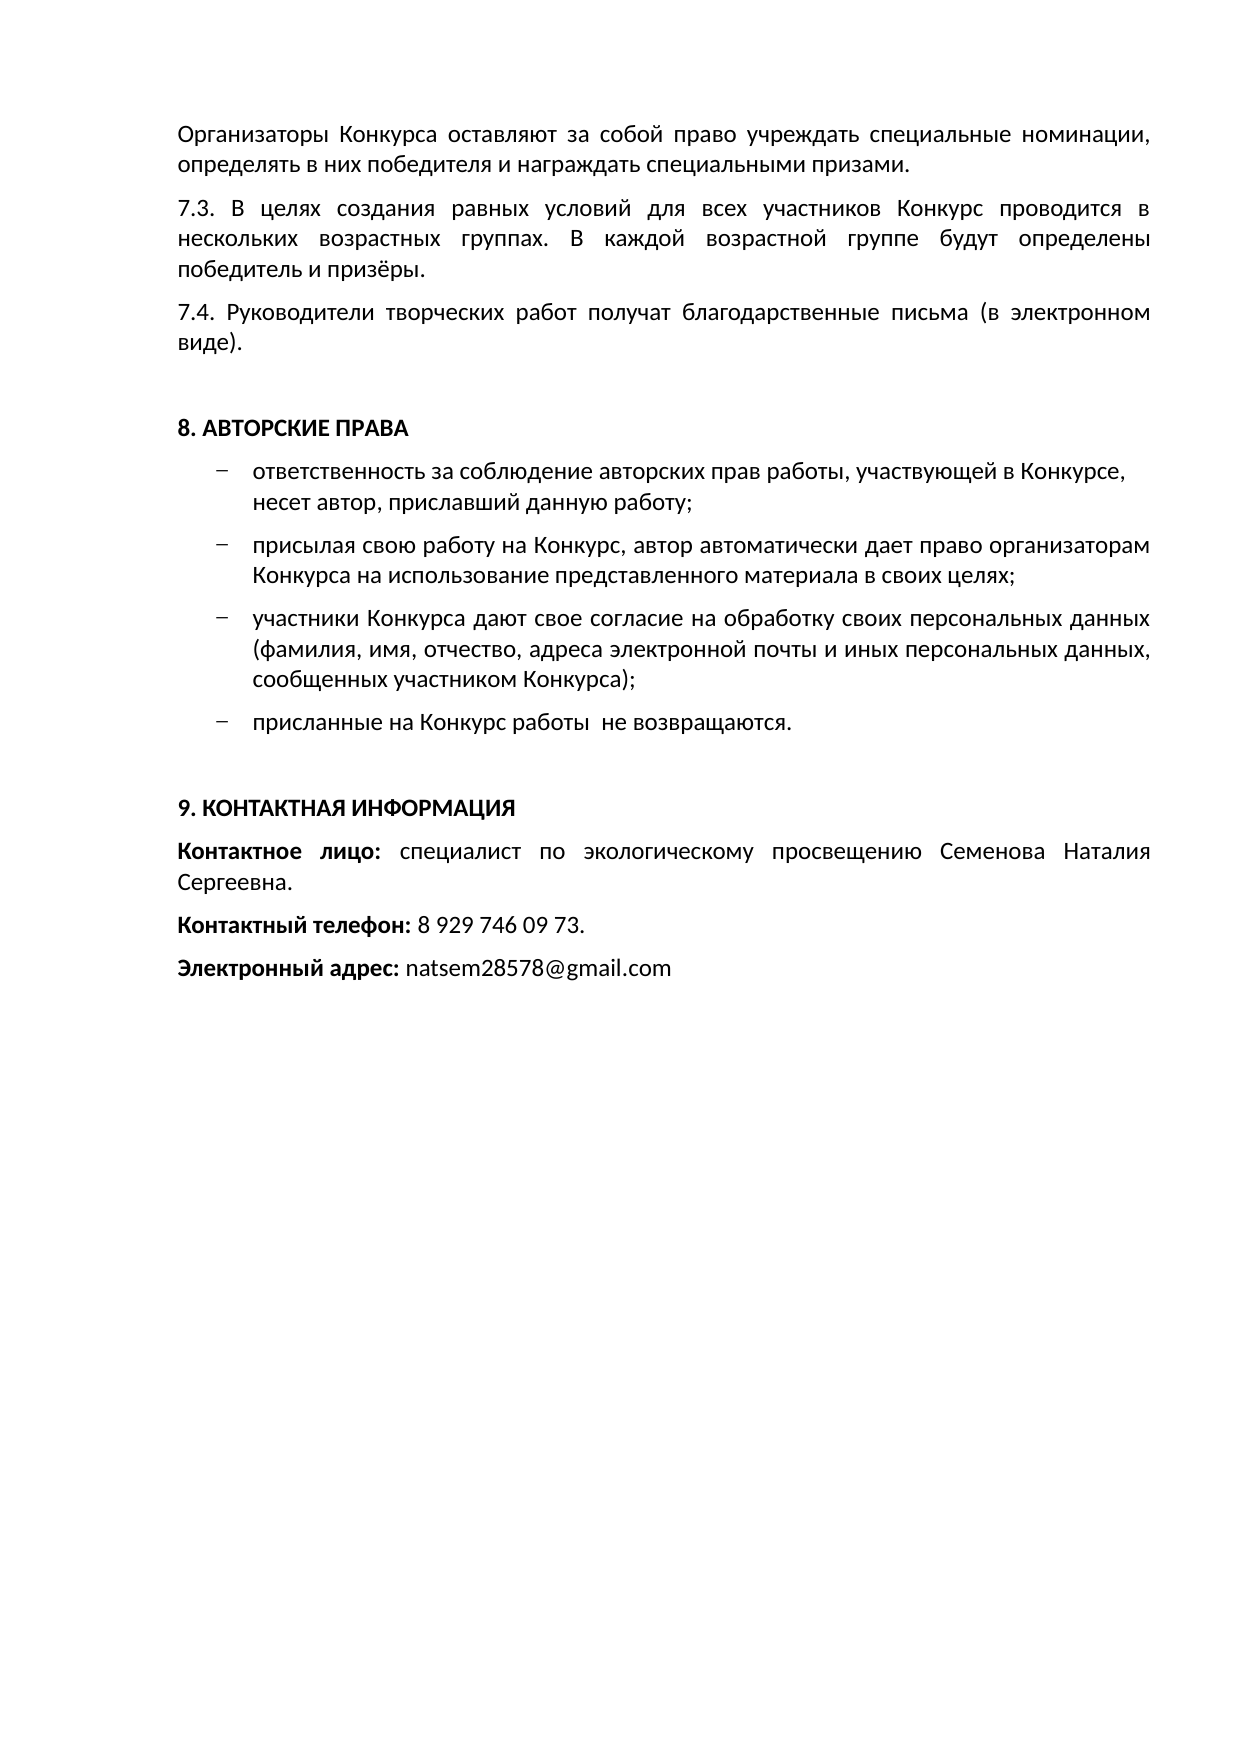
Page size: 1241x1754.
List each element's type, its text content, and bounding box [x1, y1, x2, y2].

list ответственность за соблюдение авторских прав работы, участвующей в Конкурсе, несет автор, приславший данную работу; [215, 455, 1152, 516]
text Контактный телефон: 8 929 746 09 73. [177, 909, 1152, 939]
list присланные на Конкурс работы не возвращаются. [215, 706, 1152, 737]
text Организаторы Конкурса оставляют за собой право учреждать специальные номинации, определять в них победителя и награждать специальными призами. [177, 118, 1152, 179]
text Электронный адрес: natsem28578@gmail.com [177, 952, 1152, 983]
list присылая свою работу на Конкурс, автор автоматически дает право организаторам Конкурса на использование представленного материала в своих целях; [215, 529, 1152, 590]
text 9. КОНТАКТНАЯ ИНФОРМАЦИЯ [177, 792, 1152, 823]
text 7.4. Руководители творческих работ получат благодарственные письма (в электронном виде). [177, 296, 1152, 357]
list участники Конкурса дают свое согласие на обработку своих персональных данных (фамилия, имя, отчество, адреса электронной почты и иных персональных данных, сообщенных участником Конкурса); [215, 602, 1152, 694]
text 8. АВТОРСКИЕ ПРАВА [177, 412, 1152, 443]
text 7.3. В целях создания равных условий для всех участников Конкурс проводится в нескольких возрастных группах. В каждой возрастной группе будут определены победитель и призёры. [177, 192, 1152, 283]
text Контактное лицо: специалист по экологическому просвещению Семенова Наталия Сергеевна. [177, 836, 1152, 897]
